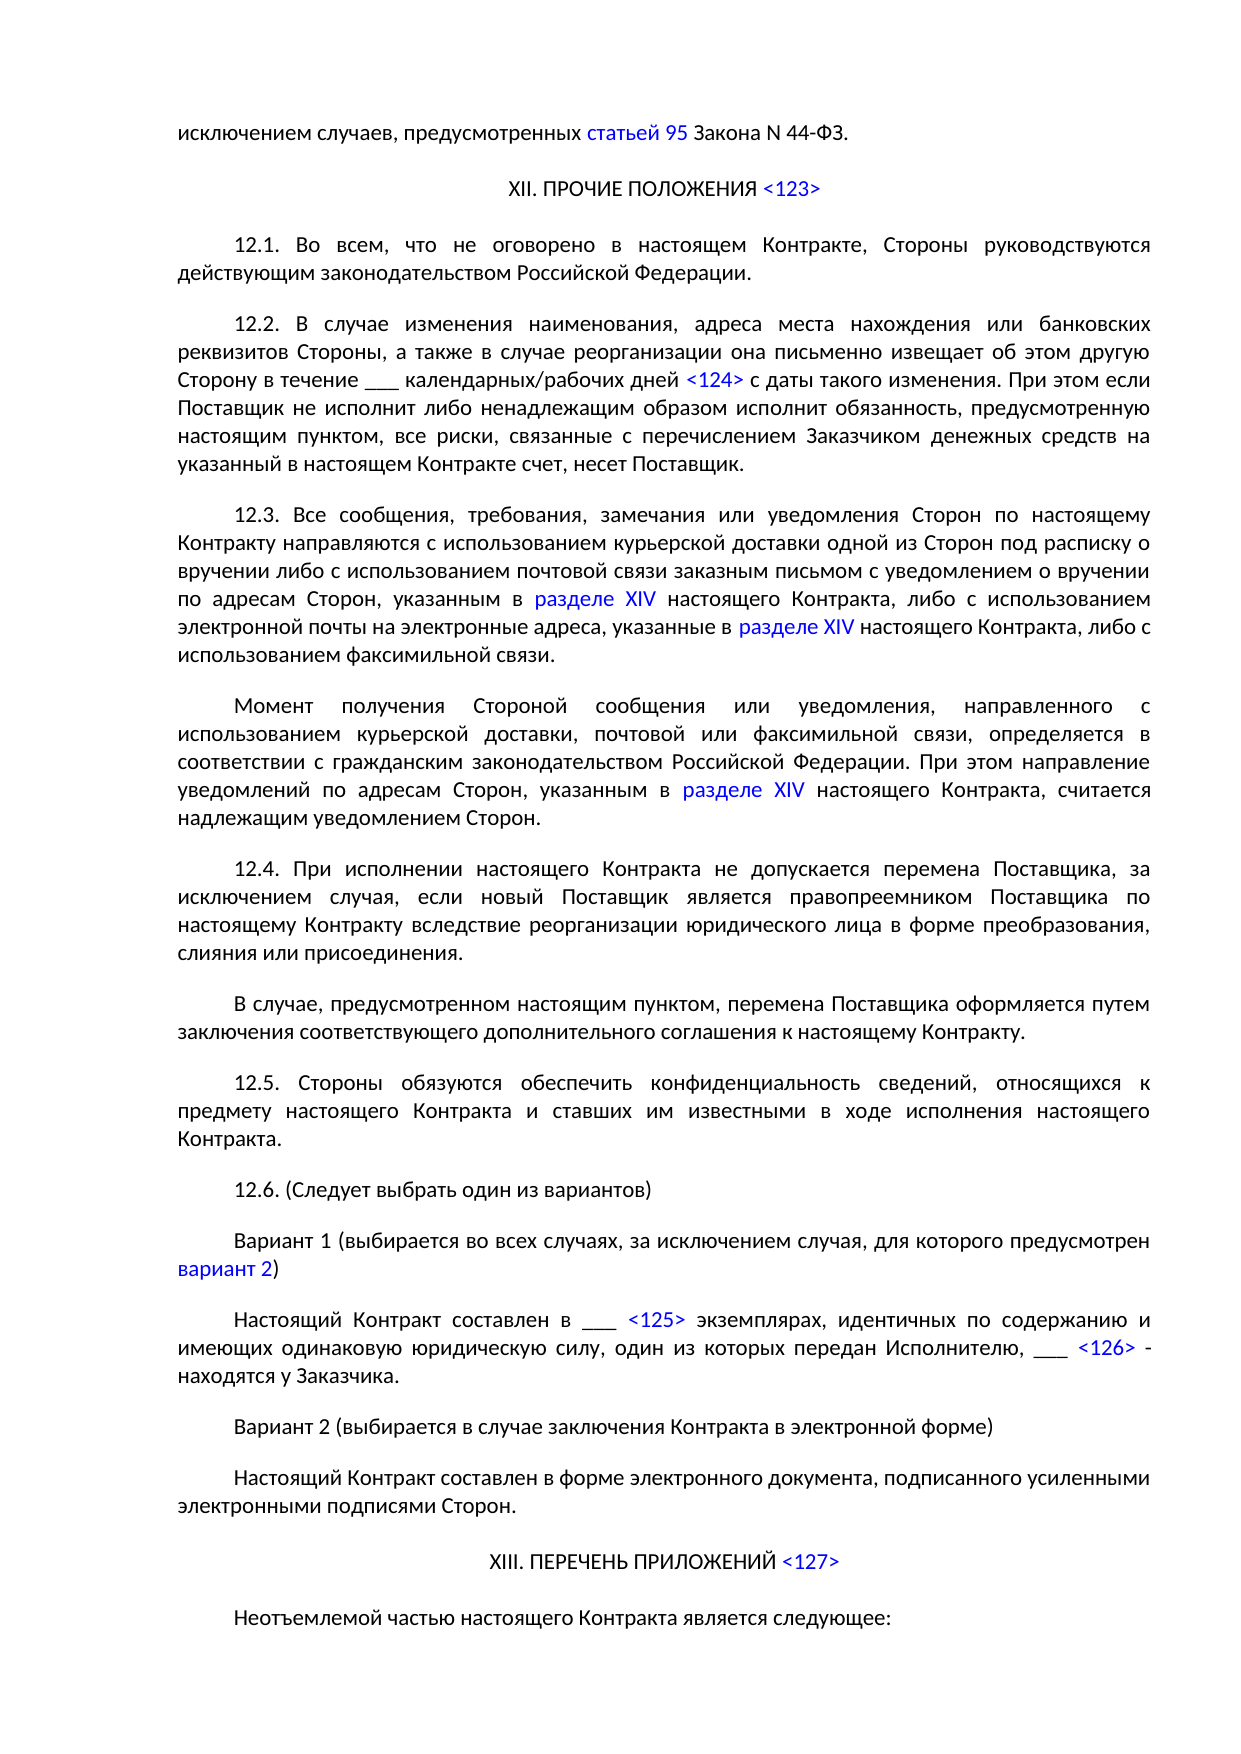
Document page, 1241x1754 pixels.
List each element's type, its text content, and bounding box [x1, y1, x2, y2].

text Неотъемлемой частью настоящего Контракта является следующее: [177, 1603, 1152, 1631]
text 12.5. Стороны обязуются обеспечить конфиденциальность сведений, относящихся к предмету настоящего Контракта и ставших им известными в ходе исполнения настоящего Контракта. [177, 1068, 1152, 1152]
text 12.6. (Следует выбрать один из вариантов) [177, 1175, 1152, 1203]
text 12.3. Все сообщения, требования, замечания или уведомления Сторон по настоящему Контракту направляются с использованием курьерской доставки одной из Сторон под расписку о вручении либо с использованием почтовой связи заказным письмом с уведомлением о вручении по адресам Сторон, указанным в разделе XIV настоящего Контракта, либо с использованием электронной почты на электронные адреса, указанные в разделе XIV настоящего Контракта, либо с использованием факсимильной связи. [177, 500, 1152, 668]
text В случае, предусмотренном настоящим пунктом, перемена Поставщика оформляется путем заключения соответствующего дополнительного соглашения к настоящему Контракту. [177, 989, 1152, 1045]
text XII. ПРОЧИЕ ПОЛОЖЕНИЯ <123> [177, 174, 1152, 202]
text Вариант 1 (выбирается во всех случаях, за исключением случая, для которого предусмотрен вариант 2) [177, 1226, 1152, 1282]
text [177, 118, 1152, 146]
text Настоящий Контракт составлен в ___ <125> экземплярах, идентичных по содержанию и имеющих одинаковую юридическую силу, один из которых передан Исполнителю, ___ <126> - находятся у Заказчика. [177, 1305, 1152, 1389]
text 12.4. При исполнении настоящего Контракта не допускается перемена Поставщика, за исключением случая, если новый Поставщик является правопреемником Поставщика по настоящему Контракту вследствие реорганизации юридического лица в форме преобразования, слияния или присоединения. [177, 854, 1152, 966]
text Настоящий Контракт составлен в форме электронного документа, подписанного усиленными электронными подписями Сторон. [177, 1463, 1152, 1519]
text Вариант 2 (выбирается в случае заключения Контракта в электронной форме) [177, 1412, 1152, 1440]
text XIII. ПЕРЕЧЕНЬ ПРИЛОЖЕНИЙ <127> [177, 1547, 1152, 1575]
text 12.2. В случае изменения наименования, адреса места нахождения или банковских реквизитов Стороны, а также в случае реорганизации она письменно извещает об этом другую Сторону в течение ___ календарных/рабочих дней <124> с даты такого изменения. При этом если Поставщик не исполнит либо ненадлежащим образом исполнит обязанность, предусмотренную настоящим пунктом, все риски, связанные с перечислением Заказчиком денежных средств на указанный в настоящем Контракте счет, несет Поставщик. [177, 309, 1152, 477]
text 12.1. Во всем, что не оговорено в настоящем Контракте, Стороны руководствуются действующим законодательством Российской Федерации. [177, 230, 1152, 286]
text Момент получения Стороной сообщения или уведомления, направленного с использованием курьерской доставки, почтовой или факсимильной связи, определяется в соответствии с гражданским законодательством Российской Федерации. При этом направление уведомлений по адресам Сторон, указанным в разделе XIV настоящего Контракта, считается надлежащим уведомлением Сторон. [177, 691, 1152, 831]
